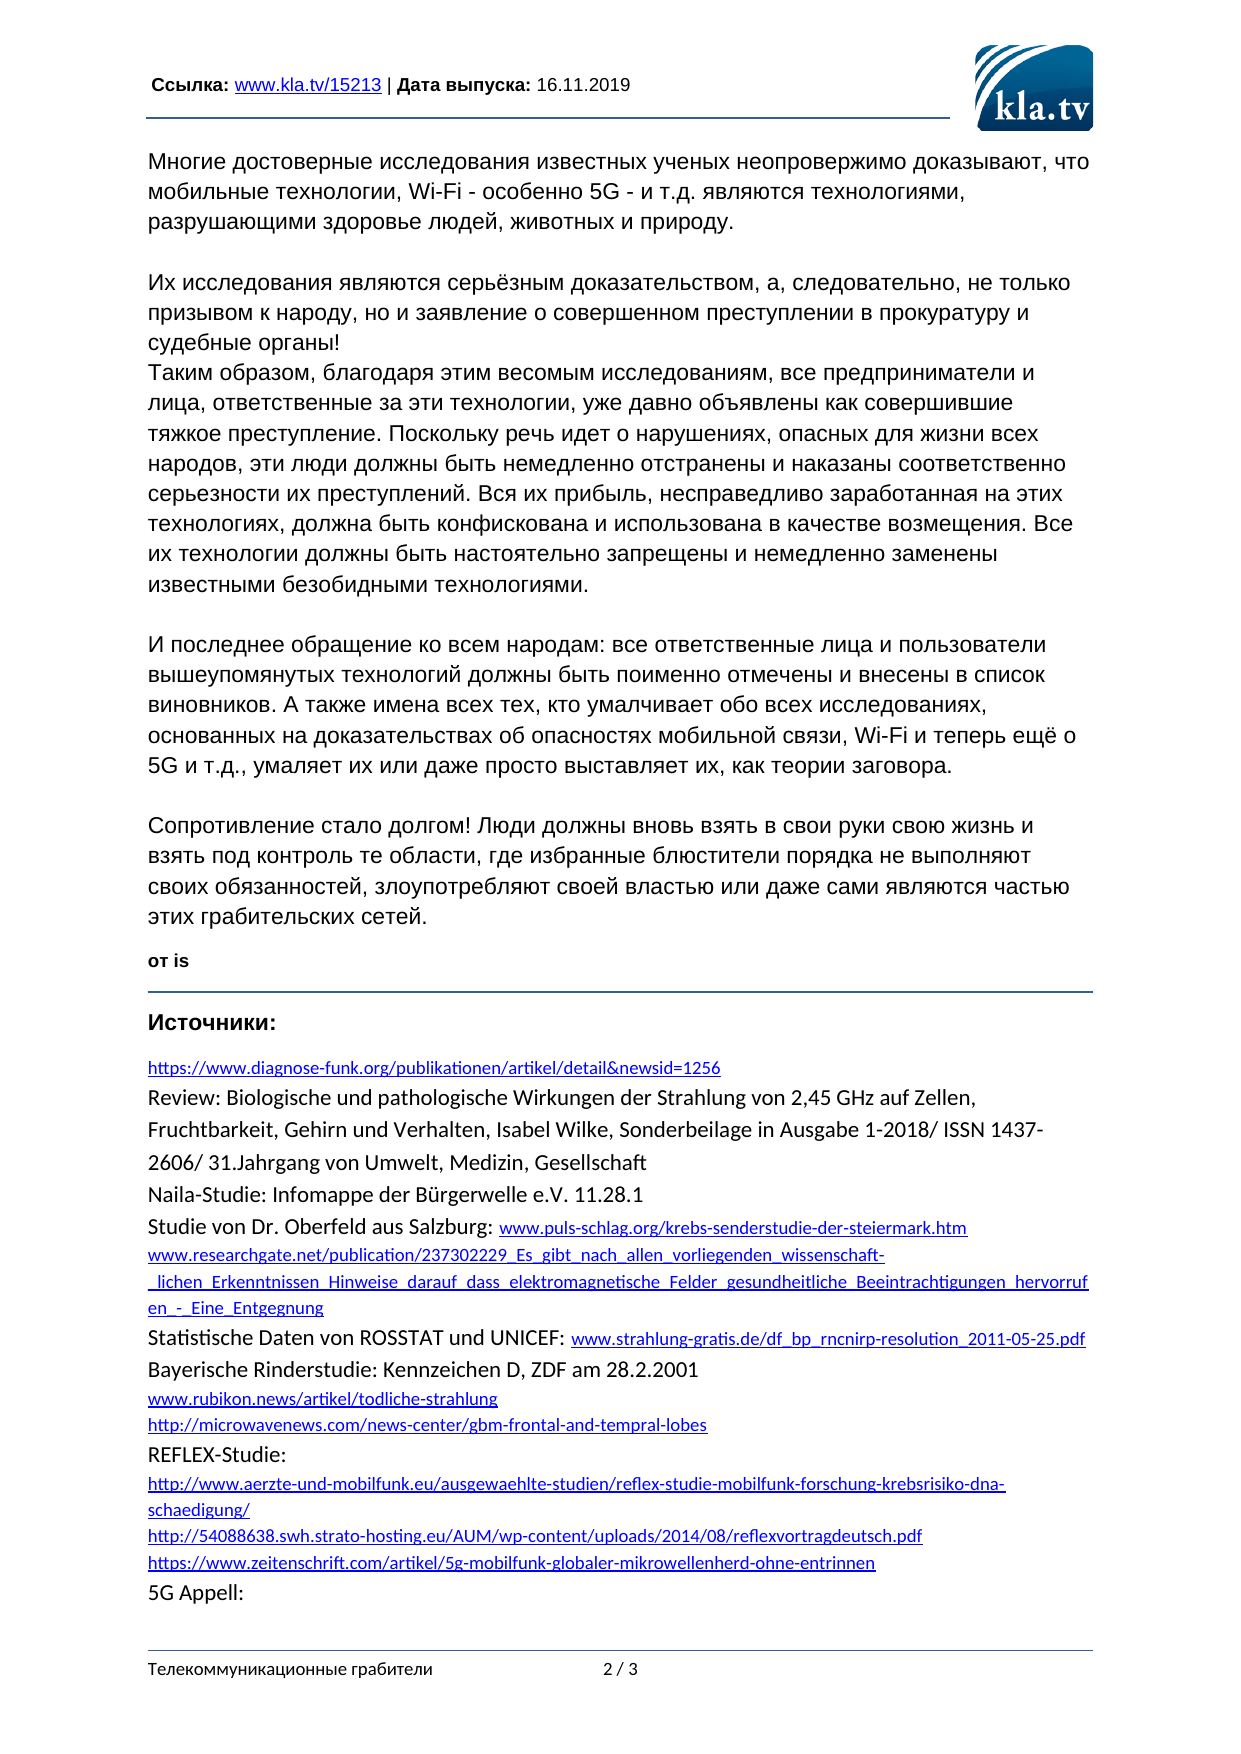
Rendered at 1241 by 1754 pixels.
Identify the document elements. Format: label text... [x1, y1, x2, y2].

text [148, 148, 1093, 929]
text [148, 1056, 1093, 1606]
text от is [148, 950, 1093, 971]
text Источники: [148, 993, 1093, 1036]
